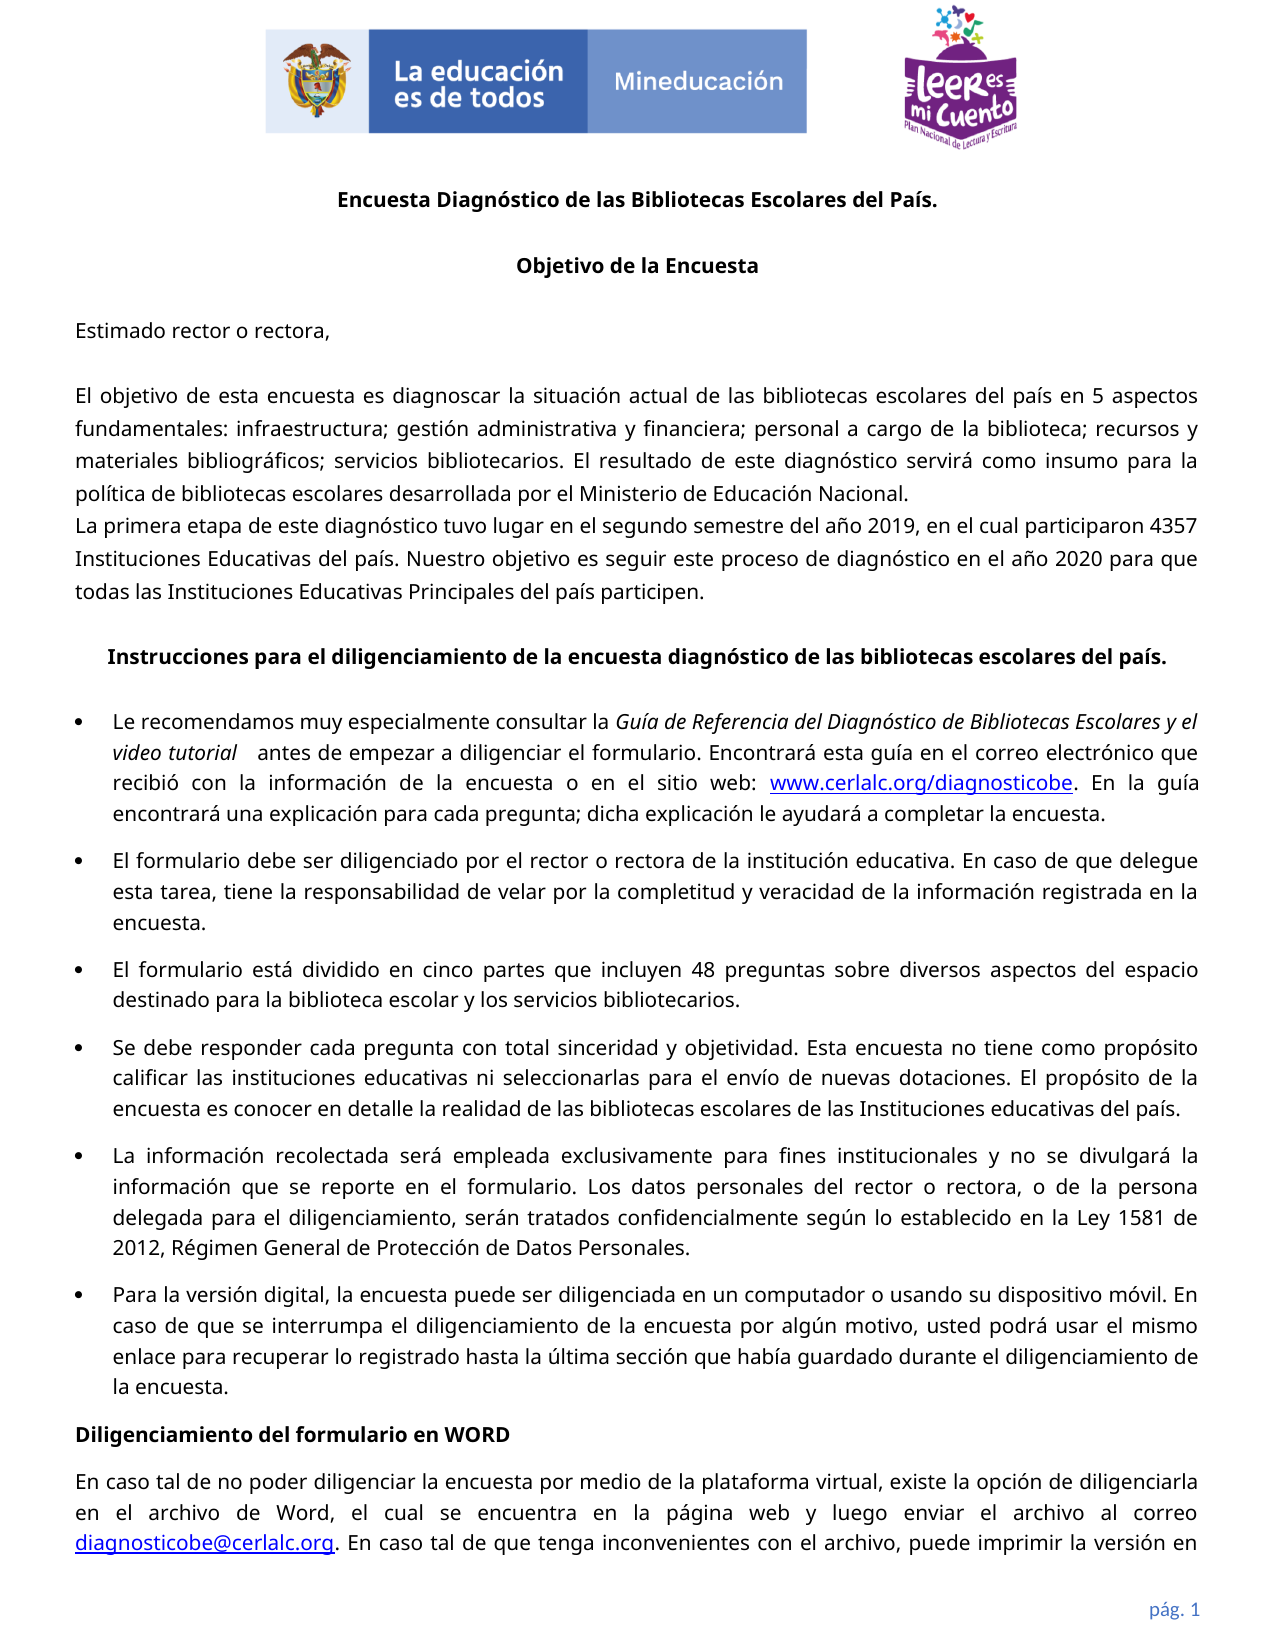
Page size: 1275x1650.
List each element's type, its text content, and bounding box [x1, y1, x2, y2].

text El objetivo de esta encuesta es diagnoscar la situación actual de las bibliotecas escolares del país en 5 aspectos fundamentales: infraestructura; gestión administrativa y financiera; personal a cargo de la biblioteca; recursos y materiales bibliográficos; servicios bibliotecarios. El resultado de este diagnóstico servirá como insumo para la política de bibliotecas escolares desarrollada por el Ministerio de Educación Nacional. [75, 381, 1200, 507]
text Diligenciamiento del formulario en WORD [75, 1420, 1200, 1448]
list Para la versión digital, la encuesta puede ser diligenciada en un computador o usando su dispositivo móvil. En caso de que se interrumpa el diligenciamiento de la encuesta por algún motivo, usted podrá usar el mismo enlace para recuperar lo registrado hasta la última sección que había guardado durante el diligenciamiento de la encuesta. [75, 1281, 1200, 1401]
text Estimado rector o rectora, [75, 316, 1200, 344]
picture [244, 0, 1031, 154]
text La primera etapa de este diagnóstico tuvo lugar en el segundo semestre del año 2019, en el cual participaron 4357 Instituciones Educativas del país. Nuestro objetivo es seguir este proceso de diagnóstico en el año 2020 para que todas las Instituciones Educativas Principales del país participen. [75, 512, 1200, 605]
list Se debe responder cada pregunta con total sinceridad y objetividad. Esta encuesta no tiene como propósito calificar las instituciones educativas ni seleccionarlas para el envío de nuevas dotaciones. El propósito de la encuesta es conocer en detalle la realidad de las bibliotecas escolares de las Instituciones educativas del país. [75, 1033, 1200, 1122]
list La información recolectada será empleada exclusivamente para fines institucionales y no se divulgará la información que se reporte en el formulario. Los datos personales del rector o rectora, o de la persona delegada para el diligenciamiento, serán tratados confidencialmente según lo establecido en la Ley 1581 de 2012, Régimen General de Protección de Datos Personales. [75, 1141, 1200, 1262]
list Le recomendamos muy especialmente consultar la Guía de Referencia del Diagnóstico de Bibliotecas Escolares y el video tutorial antes de empezar a diligenciar el formulario. Encontrará esta guía en el correo electrónico que recibió con la información de la encuesta o en el sitio web: www.cerlalc.org/diagnosticobe. En la guía encontrará una explicación para cada pregunta; dicha explicación le ayudará a completar la encuesta. [75, 707, 1200, 827]
text Encuesta Diagnóstico de las Bibliotecas Escolares del País. [75, 186, 1200, 214]
list El formulario debe ser diligenciado por el rector o rectora de la institución educativa. En caso de que delegue esta tarea, tiene la responsabilidad de velar por la completitud y veracidad de la información registrada en la encuesta. [75, 846, 1200, 936]
text Instrucciones para el diligenciamiento de la encuesta diagnóstico de las bibliotecas escolares del país. [75, 642, 1200, 670]
list El formulario está dividido en cinco partes que incluyen 48 preguntas sobre diversos aspectos del espacio destinado para la biblioteca escolar y los servicios bibliotecarios. [75, 955, 1200, 1014]
text Objetivo de la Encuesta [75, 251, 1200, 279]
